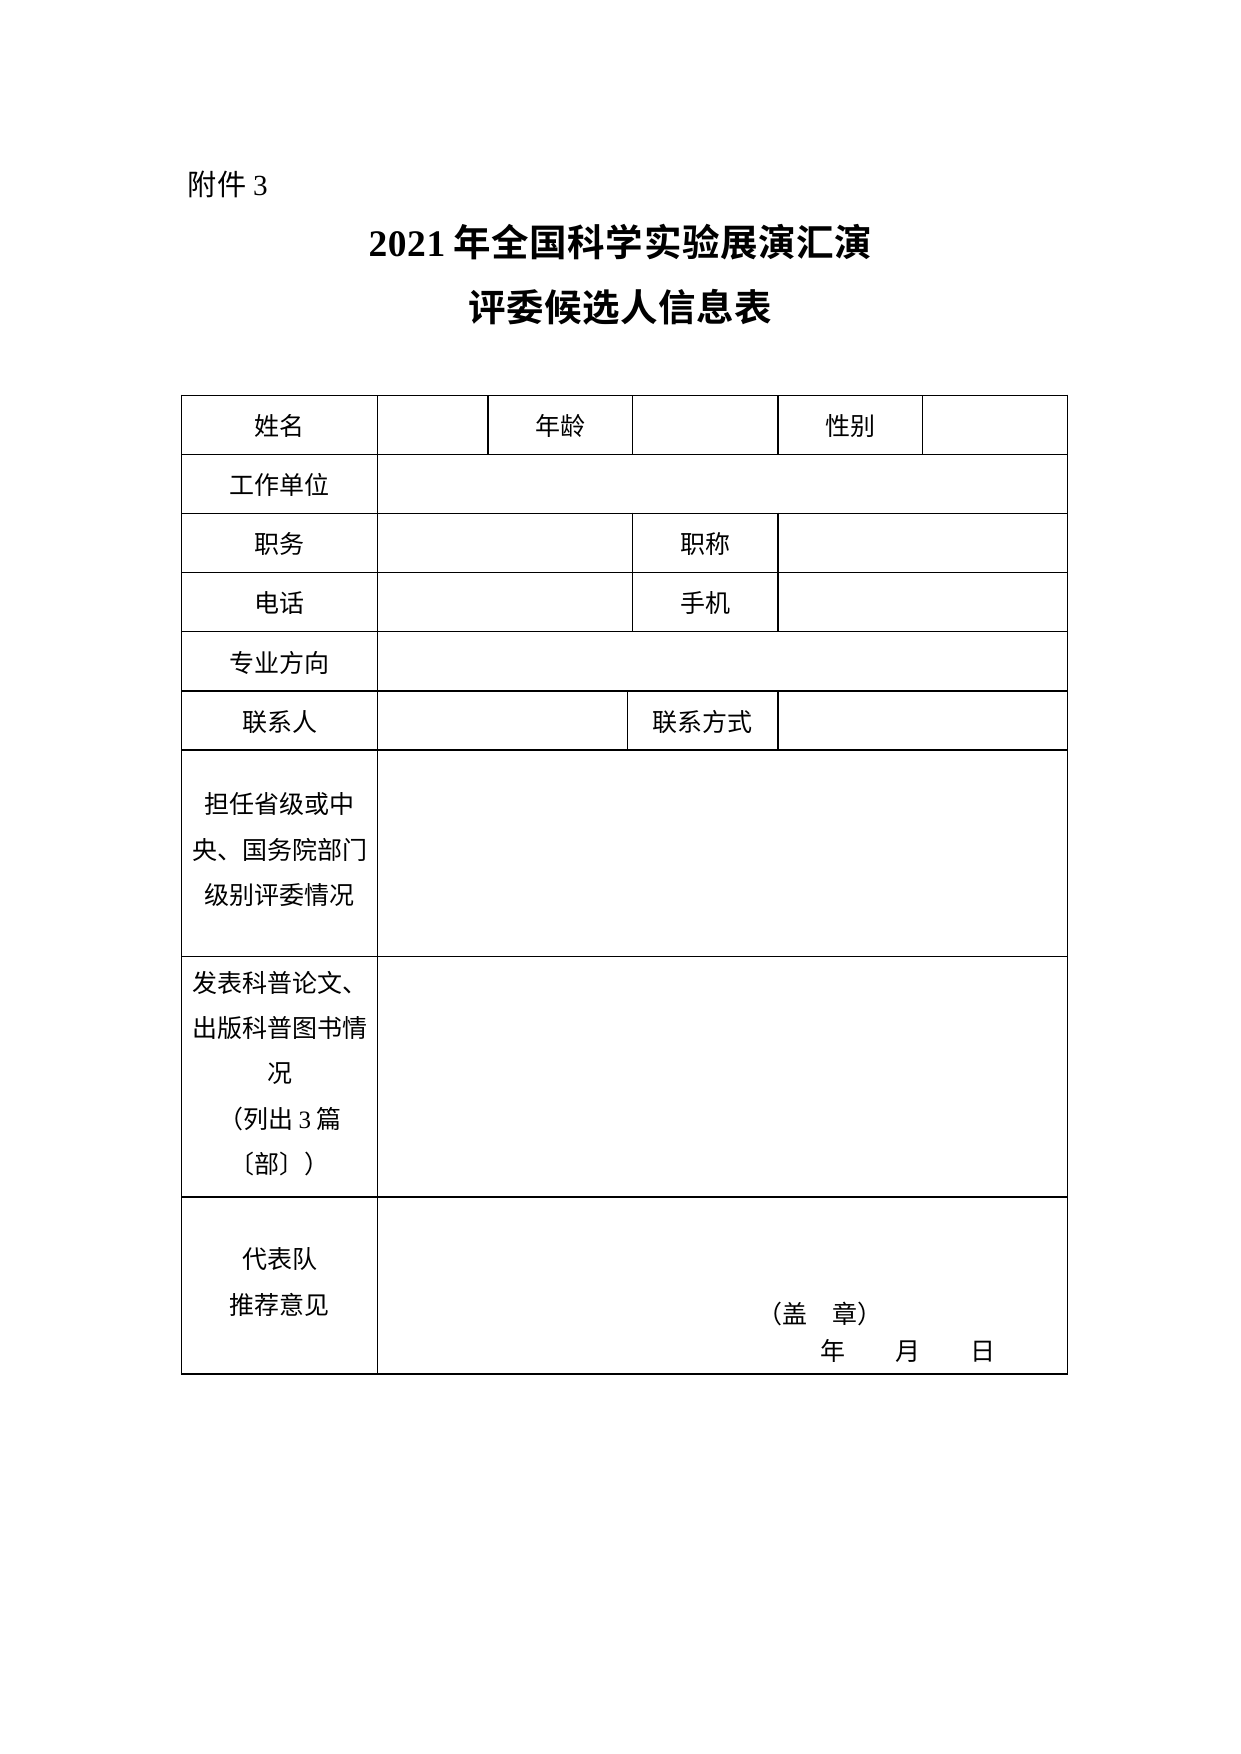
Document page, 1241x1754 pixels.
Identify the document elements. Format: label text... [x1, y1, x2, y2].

table_cell 代表队 推荐意见 [182, 1198, 377, 1373]
subtitle 附件3 [187, 162, 1053, 204]
table_cell [378, 632, 1067, 690]
table_cell 发表科普论文、出版科普图书情况 （列出3篇〔部〕） [182, 957, 377, 1196]
table_cell 专业方向 [182, 632, 377, 690]
table_cell 手机 [633, 573, 777, 631]
table_cell [378, 692, 627, 749]
subtitle 评委候选人信息表 [187, 278, 1053, 332]
table_header 年龄 [489, 396, 632, 454]
table_cell [378, 514, 632, 572]
subtitle 2021年全国科学实验展演汇演 [187, 213, 1053, 267]
table_cell 职务 [182, 514, 377, 572]
table_cell （盖 章） 年 月 日 [378, 1198, 1067, 1373]
table_header [923, 396, 1067, 454]
table_cell 担任省级或中央、国务院部门级别评委情况 [182, 751, 377, 956]
table_cell [779, 573, 1067, 631]
table_cell 联系方式 [628, 692, 777, 749]
table_header [633, 396, 777, 454]
table_cell [378, 957, 1067, 1196]
table_cell [779, 692, 1067, 749]
table_header 性别 [779, 396, 922, 454]
table_cell 电话 [182, 573, 377, 631]
table_cell [378, 751, 1067, 956]
table_cell 联系人 [182, 692, 377, 749]
table_header 姓名 [182, 396, 377, 454]
table_cell [378, 455, 1067, 513]
table_cell 工作单位 [182, 455, 377, 513]
table_cell [378, 573, 632, 631]
table_cell 职称 [633, 514, 777, 572]
table_header [378, 396, 487, 454]
table_cell [779, 514, 1067, 572]
